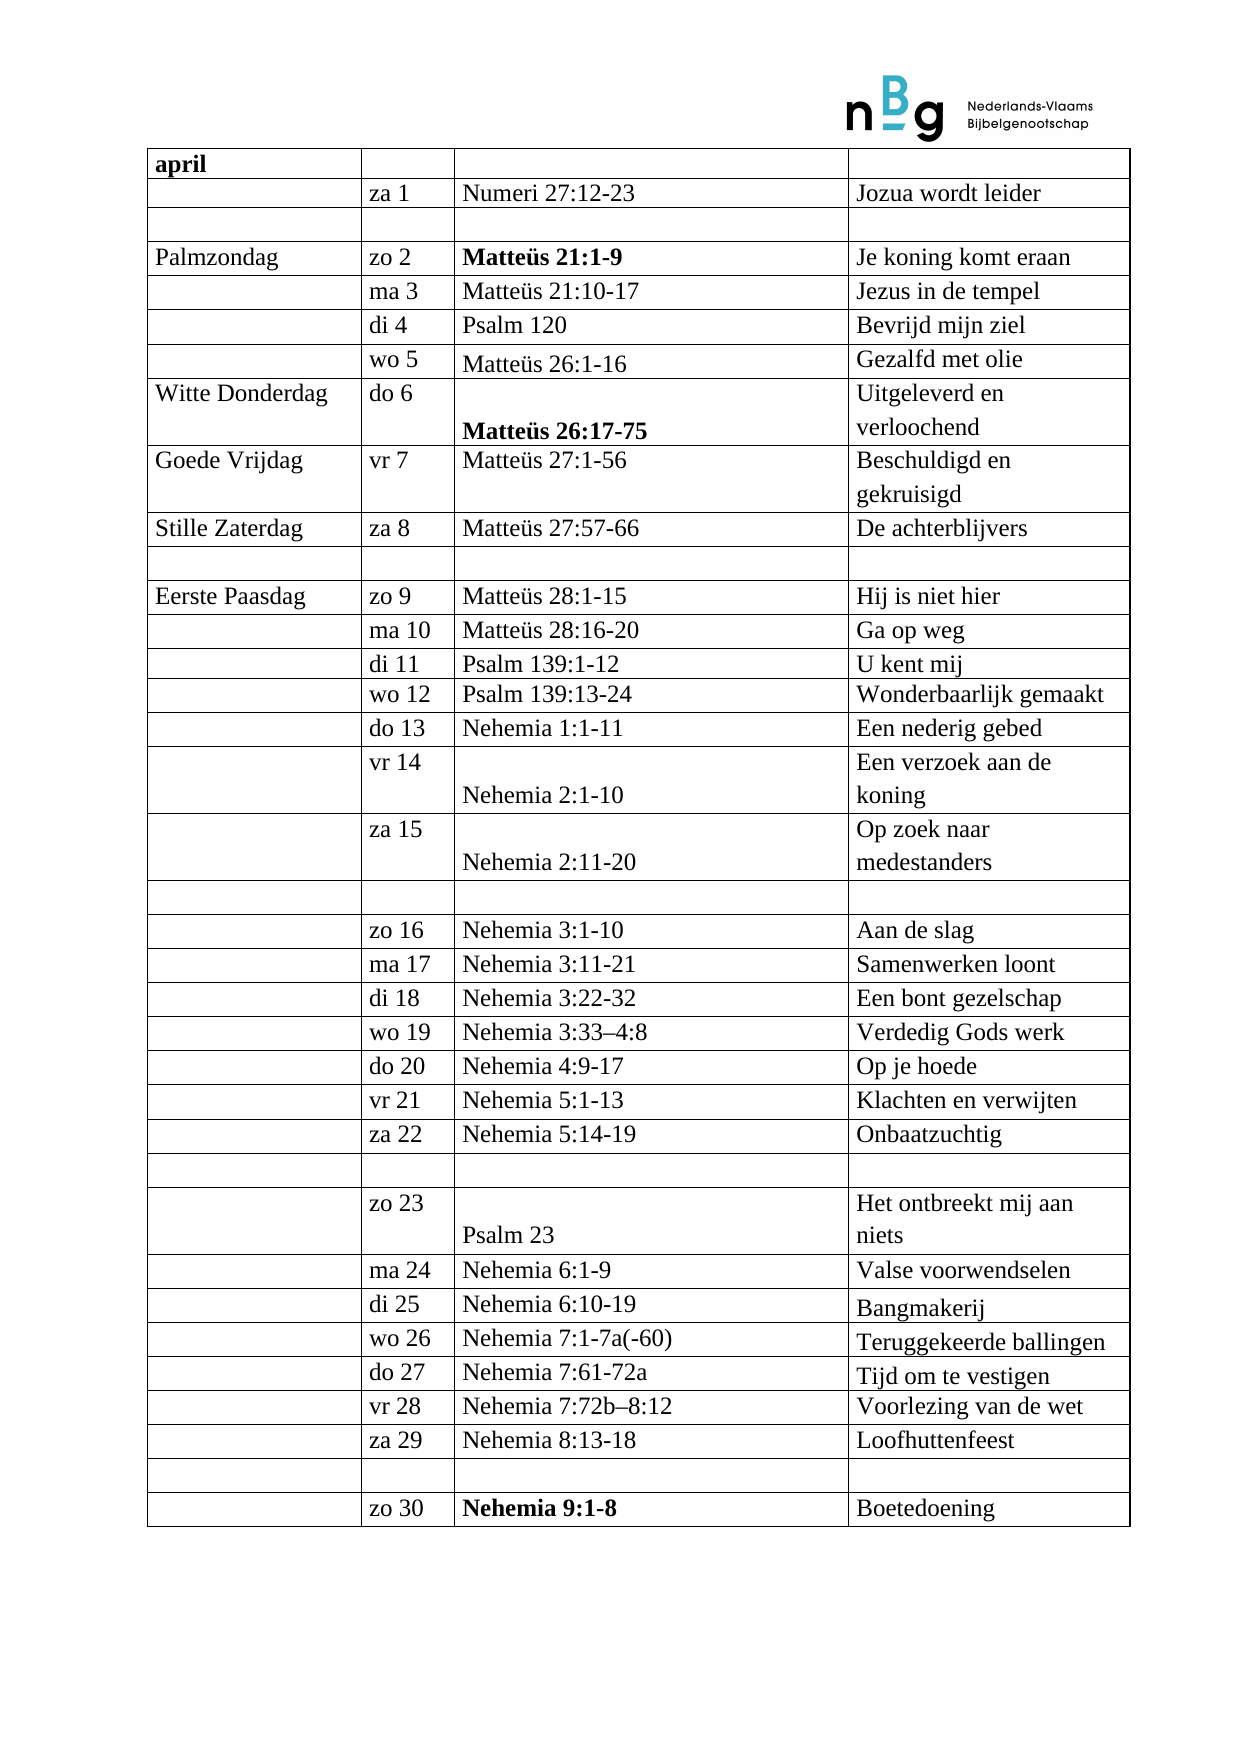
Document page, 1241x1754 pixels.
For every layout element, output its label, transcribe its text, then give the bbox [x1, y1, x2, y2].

table_cell ma 17 [362, 949, 454, 982]
table_cell [148, 276, 361, 309]
table_cell Hij is niet hier [849, 581, 1129, 614]
table_cell vr 21 [362, 1085, 454, 1118]
table_cell [148, 949, 361, 982]
table_cell Boetedoening [849, 1493, 1129, 1526]
table_cell ma 3 [362, 276, 454, 309]
table_cell di 18 [362, 983, 454, 1016]
table_cell Nehemia 7:72b–8:12 [455, 1391, 848, 1424]
table_cell za 22 [362, 1120, 454, 1152]
table_cell zo 2 [362, 242, 454, 275]
table_cell di 25 [362, 1289, 454, 1322]
table_cell Matteüs 26:1-16 [455, 345, 848, 377]
table_cell [455, 547, 848, 580]
table_cell [148, 983, 361, 1016]
table_header [362, 149, 454, 177]
table_cell [148, 1289, 361, 1322]
table_cell Teruggekeerde ballingen [849, 1323, 1129, 1356]
table_header [455, 149, 848, 177]
table_cell Een verzoek aan de koning [849, 747, 1129, 813]
table_cell Nehemia 3:22-32 [455, 983, 848, 1016]
table_cell [849, 208, 1129, 241]
table_cell Gezalfd met olie [849, 345, 1129, 377]
table_cell do 27 [362, 1357, 454, 1390]
table_cell za 15 [362, 814, 454, 880]
table_cell do 13 [362, 713, 454, 746]
table_cell Verdedig Gods werk [849, 1017, 1129, 1050]
table_cell [148, 679, 361, 712]
table_cell Nehemia 5:14-19 [455, 1120, 848, 1152]
table_cell [849, 1154, 1129, 1187]
table_cell Matteüs 28:1-15 [455, 581, 848, 614]
table_cell [148, 1154, 361, 1187]
table_header april [148, 149, 361, 177]
table_cell Matteüs 27:57-66 [455, 513, 848, 546]
table_cell Wonderbaarlijk gemaakt [849, 679, 1129, 712]
table_cell wo 19 [362, 1017, 454, 1050]
table_header [849, 149, 1129, 177]
table_cell za 1 [362, 179, 454, 207]
table_cell [849, 547, 1129, 580]
table_cell zo 23 [362, 1188, 454, 1254]
table_cell Beschuldigd en gekruisigd [849, 446, 1129, 512]
table_cell Psalm 23 [455, 1188, 848, 1254]
table_cell Loofhuttenfeest [849, 1425, 1129, 1458]
table_cell Psalm 139:1-12 [455, 649, 848, 678]
table_cell [148, 345, 361, 377]
table_cell Stille Zaterdag [148, 513, 361, 546]
table_cell Nehemia 4:9-17 [455, 1051, 848, 1084]
table_cell [148, 208, 361, 241]
table_cell Eerste Paasdag [148, 581, 361, 614]
table_cell vr 7 [362, 446, 454, 512]
table_cell [148, 747, 361, 813]
table_cell [148, 1323, 361, 1356]
table_cell [148, 1017, 361, 1050]
table_cell Aan de slag [849, 915, 1129, 948]
table_cell [455, 1459, 848, 1492]
table_cell Matteüs 21:1-9 [455, 242, 848, 275]
table_cell Matteüs 27:1-56 [455, 446, 848, 512]
table_cell Tijd om te vestigen [849, 1357, 1129, 1390]
table_cell U kent mij [849, 649, 1129, 678]
table_cell ma 10 [362, 615, 454, 648]
table_cell [455, 881, 848, 914]
table_cell [362, 1154, 454, 1187]
table_cell Nehemia 8:13-18 [455, 1425, 848, 1458]
table_cell Nehemia 3:1-10 [455, 915, 848, 948]
table_cell Bevrijd mijn ziel [849, 310, 1129, 343]
table_cell [148, 1459, 361, 1492]
table_cell [148, 649, 361, 678]
table_cell [362, 881, 454, 914]
table_cell Een bont gezelschap [849, 983, 1129, 1016]
table_cell vr 28 [362, 1391, 454, 1424]
table_cell [148, 1188, 361, 1254]
table_cell [148, 547, 361, 580]
table_cell wo 12 [362, 679, 454, 712]
table_cell Witte Donderdag [148, 379, 361, 444]
table_cell Nehemia 9:1-8 [455, 1493, 848, 1526]
table_cell wo 5 [362, 345, 454, 377]
table_cell zo 16 [362, 915, 454, 948]
table_cell Nehemia 7:61-72a [455, 1357, 848, 1390]
table_cell zo 30 [362, 1493, 454, 1526]
table_cell wo 26 [362, 1323, 454, 1356]
table_cell [148, 881, 361, 914]
table_cell Valse voorwendselen [849, 1255, 1129, 1288]
table_cell do 6 [362, 379, 454, 444]
table_cell [148, 1051, 361, 1084]
table_cell Bangmakerij [849, 1289, 1129, 1322]
table_cell Jezus in de tempel [849, 276, 1129, 309]
table_cell Samenwerken loont [849, 949, 1129, 982]
table_cell Nehemia 5:1-13 [455, 1085, 848, 1118]
table_cell De achterblijvers [849, 513, 1129, 546]
table_cell [148, 1357, 361, 1390]
table_cell [148, 814, 361, 880]
table_cell [849, 881, 1129, 914]
table_cell Klachten en verwijten [849, 1085, 1129, 1118]
table_cell Nehemia 7:1-7a(-60) [455, 1323, 848, 1356]
table_cell vr 14 [362, 747, 454, 813]
table_cell Jozua wordt leider [849, 179, 1129, 207]
table_cell [148, 1255, 361, 1288]
table_cell zo 9 [362, 581, 454, 614]
table_cell Een nederig gebed [849, 713, 1129, 746]
picture [846, 75, 1093, 142]
table_cell Op zoek naar medestanders [849, 814, 1129, 880]
table_cell [148, 915, 361, 948]
table_cell Palmzondag [148, 242, 361, 275]
table_cell Nehemia 3:33–4:8 [455, 1017, 848, 1050]
table_cell Numeri 27:12-23 [455, 179, 848, 207]
table_cell Matteüs 21:10-17 [455, 276, 848, 309]
table_cell Psalm 120 [455, 310, 848, 343]
table_cell [148, 179, 361, 207]
table_cell Psalm 139:13-24 [455, 679, 848, 712]
table_cell Nehemia 2:1-10 [455, 747, 848, 813]
table_cell [148, 1493, 361, 1526]
table_cell [849, 1459, 1129, 1492]
table_cell [362, 208, 454, 241]
table_cell [148, 1391, 361, 1424]
table_cell Matteüs 26:17-75 [455, 379, 848, 444]
table_cell di 4 [362, 310, 454, 343]
table_cell Nehemia 1:1-11 [455, 713, 848, 746]
table_cell Nehemia 6:1-9 [455, 1255, 848, 1288]
table_cell [148, 1425, 361, 1458]
table_cell [362, 547, 454, 580]
table_cell [148, 1085, 361, 1118]
table_cell [148, 310, 361, 343]
table_cell [362, 1459, 454, 1492]
table_cell Matteüs 28:16-20 [455, 615, 848, 648]
table_cell Ga op weg [849, 615, 1129, 648]
table_cell Goede Vrijdag [148, 446, 361, 512]
table_cell Nehemia 3:11-21 [455, 949, 848, 982]
table_cell Onbaatzuchtig [849, 1120, 1129, 1152]
table_cell ma 24 [362, 1255, 454, 1288]
table_cell di 11 [362, 649, 454, 678]
table_cell Voorlezing van de wet [849, 1391, 1129, 1424]
table_cell Nehemia 2:11-20 [455, 814, 848, 880]
table_cell [148, 615, 361, 648]
table_cell Je koning komt eraan [849, 242, 1129, 275]
table_cell [455, 208, 848, 241]
table_cell [148, 713, 361, 746]
table_cell do 20 [362, 1051, 454, 1084]
table_cell [455, 1154, 848, 1187]
table_cell za 29 [362, 1425, 454, 1458]
table_cell Het ontbreekt mij aan niets [849, 1188, 1129, 1254]
table_cell Nehemia 6:10-19 [455, 1289, 848, 1322]
table_cell Op je hoede [849, 1051, 1129, 1084]
table_cell Uitgeleverd en verloochend [849, 379, 1129, 444]
table_cell [148, 1120, 361, 1152]
table_cell za 8 [362, 513, 454, 546]
